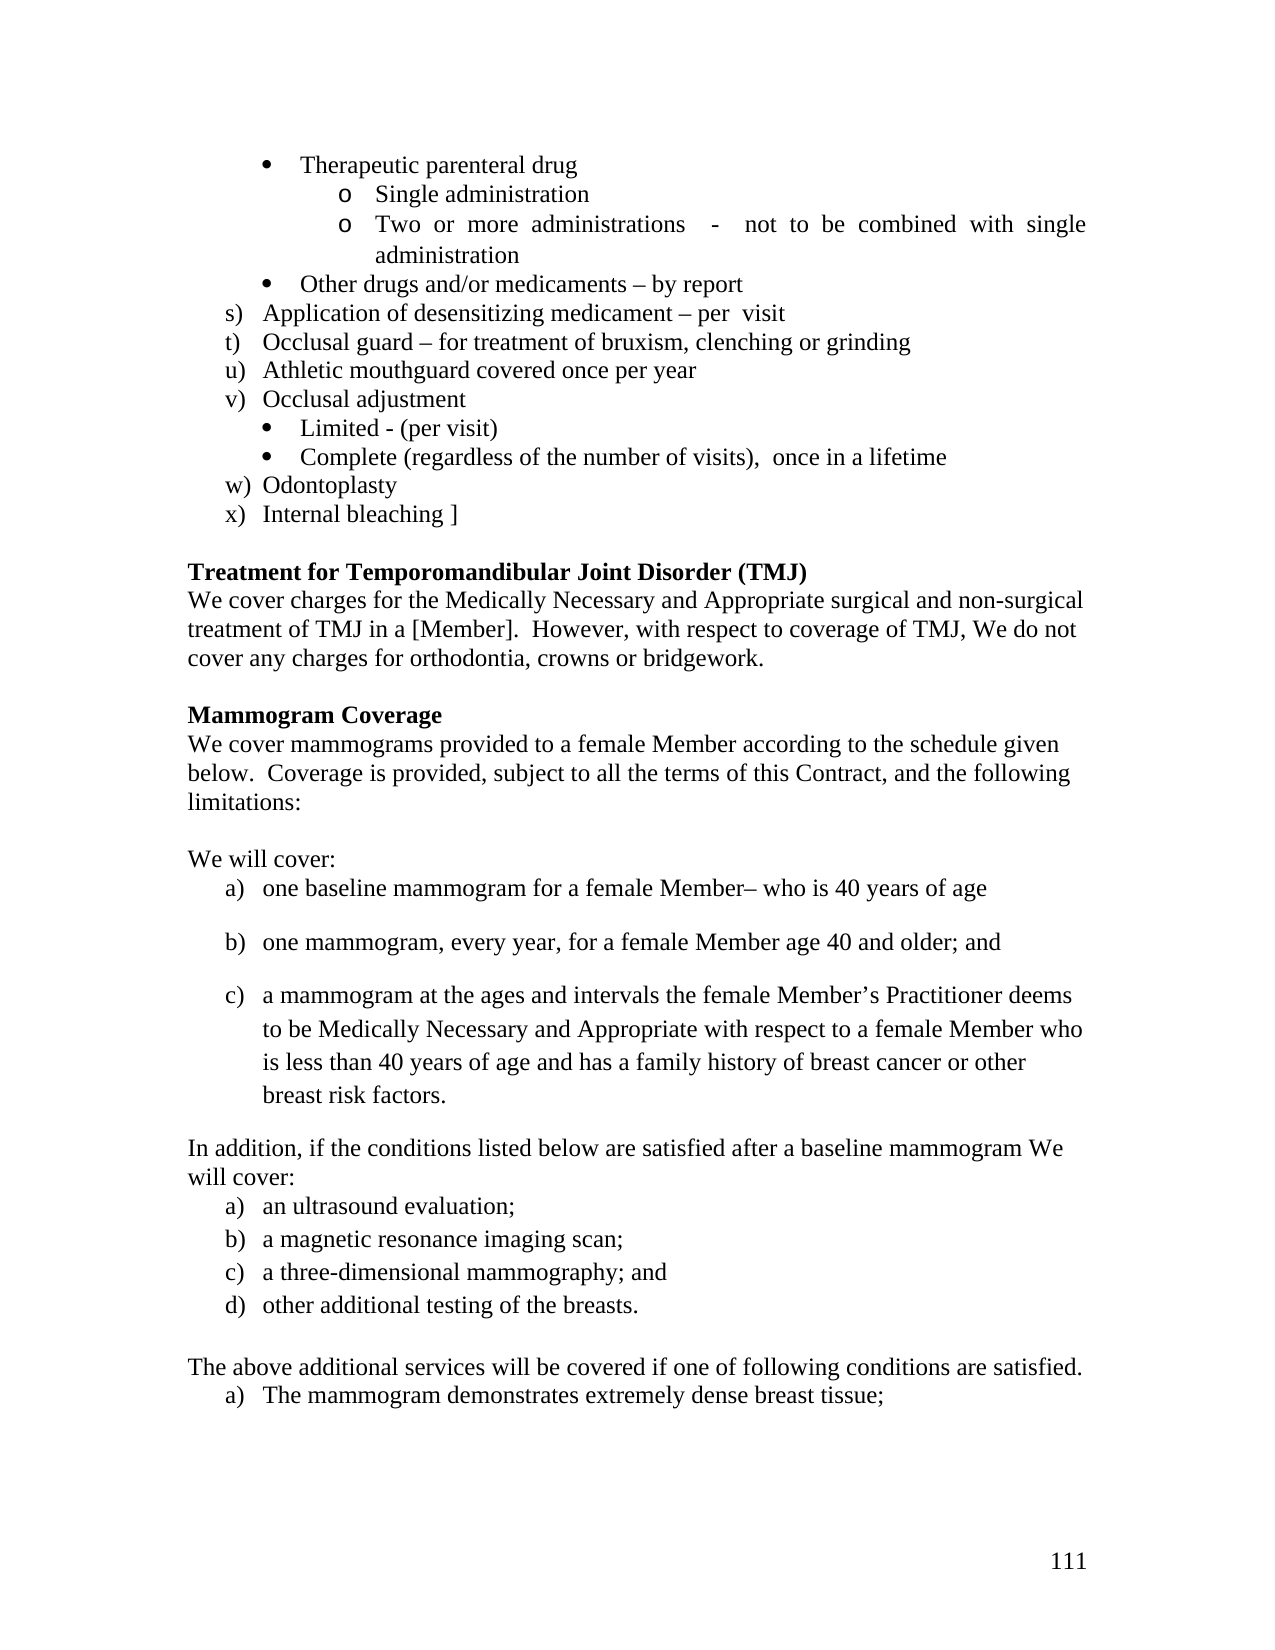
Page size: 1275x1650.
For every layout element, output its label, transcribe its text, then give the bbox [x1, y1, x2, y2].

text We cover mammograms provided to a female Member according to the schedule given below. Coverage is provided, subject to all the terms of this Contract, and the following limitations: [187, 729, 1087, 815]
list Occlusal guard – for treatment of bruxism, clenching or grinding [225, 327, 1087, 355]
list an ultrasound evaluation; [225, 1191, 1087, 1220]
text We cover charges for the Medically Necessary and Appropriate surgical and non-surgical treatment of TMJ in a [Member]. However, with respect to coverage of TMJ, We do not cover any charges for orthodontia, crowns or bridgework. [187, 585, 1087, 672]
list Application of desensitizing medicament – per visit [225, 298, 1087, 327]
list Other drugs and/or medicaments – by report [262, 269, 1087, 298]
text Mammogram Coverage [187, 700, 1087, 729]
list one mammogram, every year, for a female Member age 40 and older; and [225, 927, 1087, 956]
list Odontoplasty [225, 470, 1087, 499]
list Therapeutic parenteral drug [262, 150, 1087, 179]
list Complete (regardless of the number of visits), once in a lifetime [262, 442, 1087, 470]
list Occlusal adjustment [225, 384, 1087, 413]
list Single administration [337, 179, 1087, 209]
list a three-dimensional mammography; and [225, 1257, 1087, 1286]
list one baseline mammogram for a female Member– who is 40 years of age [225, 873, 1087, 902]
text The above additional services will be covered if one of following conditions are satisfied. [187, 1352, 1087, 1381]
list The mammogram demonstrates extremely dense breast tissue; [225, 1381, 1087, 1409]
text We will cover: [187, 844, 1087, 873]
list other additional testing of the breasts. [225, 1290, 1087, 1319]
list a mammogram at the ages and intervals the female Member’s Practitioner deems to be Medically Necessary and Appropriate with respect to a female Member who is less than 40 years of age and has a family history of breast cancer or other breast risk factors. [225, 981, 1087, 1108]
list Two or more administrations - not to be combined with single administration [337, 209, 1087, 269]
list a magnetic resonance imaging scan; [225, 1224, 1087, 1253]
list Limited - (per visit) [262, 413, 1087, 442]
list Internal bleaching ] [225, 499, 1087, 528]
text In addition, if the conditions listed below are satisfied after a baseline mammogram We will cover: [187, 1133, 1087, 1191]
text Treatment for Temporomandibular Joint Disorder (TMJ) [187, 557, 1087, 585]
list Athletic mouthguard covered once per year [225, 355, 1087, 384]
